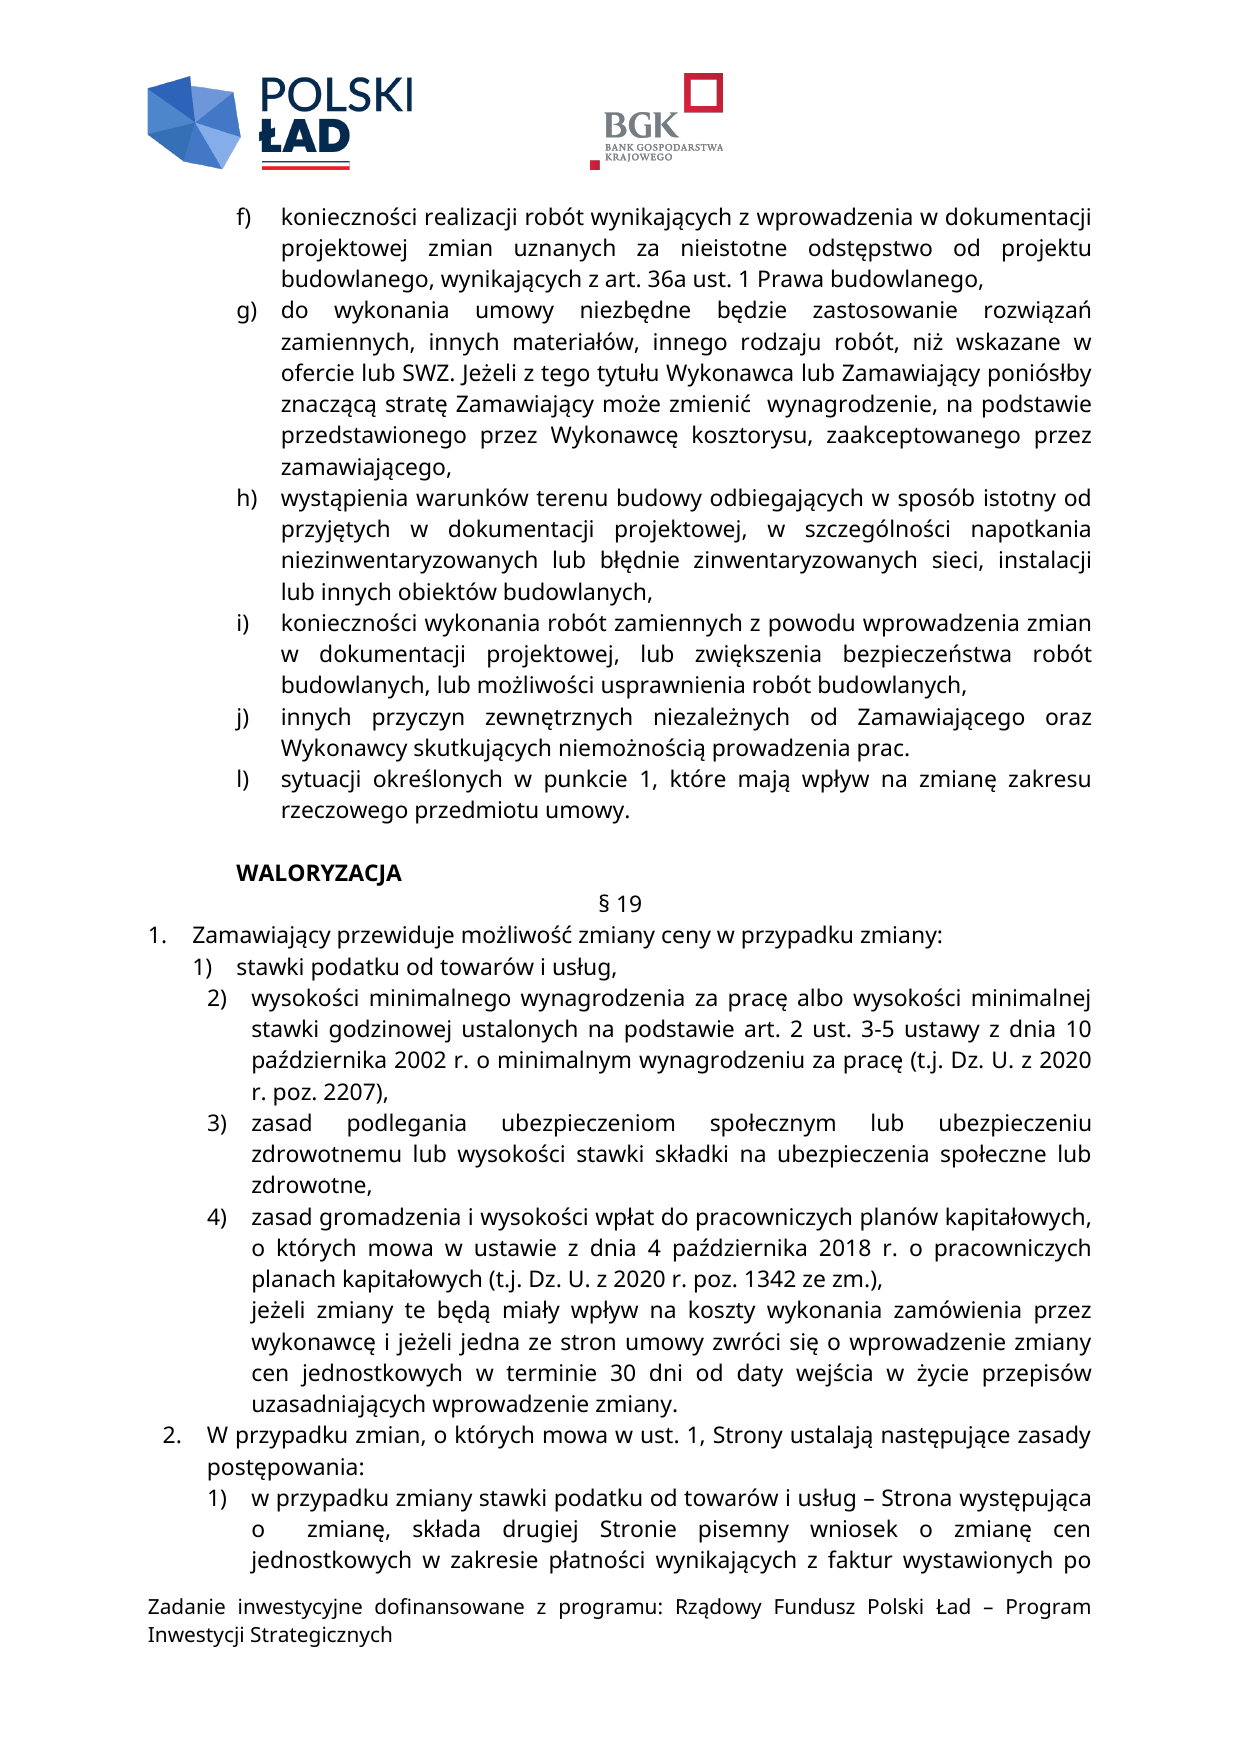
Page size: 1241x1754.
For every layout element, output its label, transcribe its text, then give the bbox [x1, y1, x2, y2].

picture [147, 76, 412, 170]
text 2. W przypadku zmian, o których mowa w ust. 1, Strony ustalają następujące zasady postępowania: [162, 1419, 1093, 1482]
text g) do wykonania umowy niezbędne będzie zastosowanie rozwiązań zamiennych, innych materiałów, innego rodzaju robót, niż wskazane w ofercie lub SWZ. Jeżeli z tego tytułu Wykonawca lub Zamawiający poniósłby znaczącą stratę Zamawiający może zmienić wynagrodzenie, na podstawie przedstawionego przez Wykonawcę kosztorysu, zaakceptowanego przez zamawiającego, [236, 294, 1093, 482]
text 2) wysokości minimalnego wynagrodzenia za pracę albo wysokości minimalnej stawki godzinowej ustalonych na podstawie art. 2 ust. 3-5 ustawy z dnia 10 października 2002 r. o minimalnym wynagrodzeniu za pracę (t.j. Dz. U. z 2020 r. poz. 2207), [207, 982, 1093, 1107]
text j) innych przyczyn zewnętrznych niezależnych od Zamawiającego oraz Wykonawcy skutkujących niemożnością prowadzenia prac. [236, 701, 1093, 763]
text 4) zasad gromadzenia i wysokości wpłat do pracowniczych planów kapitałowych, o których mowa w ustawie z dnia 4 października 2018 r. o pracowniczych planach kapitałowych (t.j. Dz. U. z 2020 r. poz. 1342 ze zm.), [207, 1201, 1093, 1294]
picture [590, 73, 723, 170]
text i) konieczności wykonania robót zamiennych z powodu wprowadzenia zmian w dokumentacji projektowej, lub zwiększenia bezpieczeństwa robót budowlanych, lub możliwości usprawnienia robót budowlanych, [236, 607, 1093, 701]
text f) konieczności realizacji robót wynikających z wprowadzenia w dokumentacji projektowej zmian uznanych za nieistotne odstępstwo od projektu budowlanego, wynikających z art. 36a ust. 1 Prawa budowlanego, [236, 201, 1093, 294]
text § 19 [148, 888, 1093, 919]
text jeżeli zmiany te będą miały wpływ na koszty wykonania zamówienia przez wykonawcę i jeżeli jedna ze stron umowy zwróci się o wprowadzenie zmiany cen jednostkowych w terminie 30 dni od daty wejścia w życie przepisów uzasadniających wprowadzenie zmiany. [251, 1294, 1093, 1419]
text WALORYZACJA [236, 857, 1093, 888]
text h) wystąpienia warunków terenu budowy odbiegających w sposób istotny od przyjętych w dokumentacji projektowej, w szczególności napotkania niezinwentaryzowanych lub błędnie zinwentaryzowanych sieci, instalacji lub innych obiektów budowlanych, [236, 482, 1093, 607]
text l) sytuacji określonych w punkcie 1, które mają wpływ na zmianę zakresu rzeczowego przedmiotu umowy. [236, 763, 1093, 826]
text 1) stawki podatku od towarów i usług, [192, 951, 1093, 982]
text 1. Zamawiający przewiduje możliwość zmiany ceny w przypadku zmiany: [148, 919, 1093, 951]
text 3) zasad podlegania ubezpieczeniom społecznym lub ubezpieczeniu zdrowotnemu lub wysokości stawki składki na ubezpieczenia społeczne lub zdrowotne, [207, 1107, 1093, 1201]
